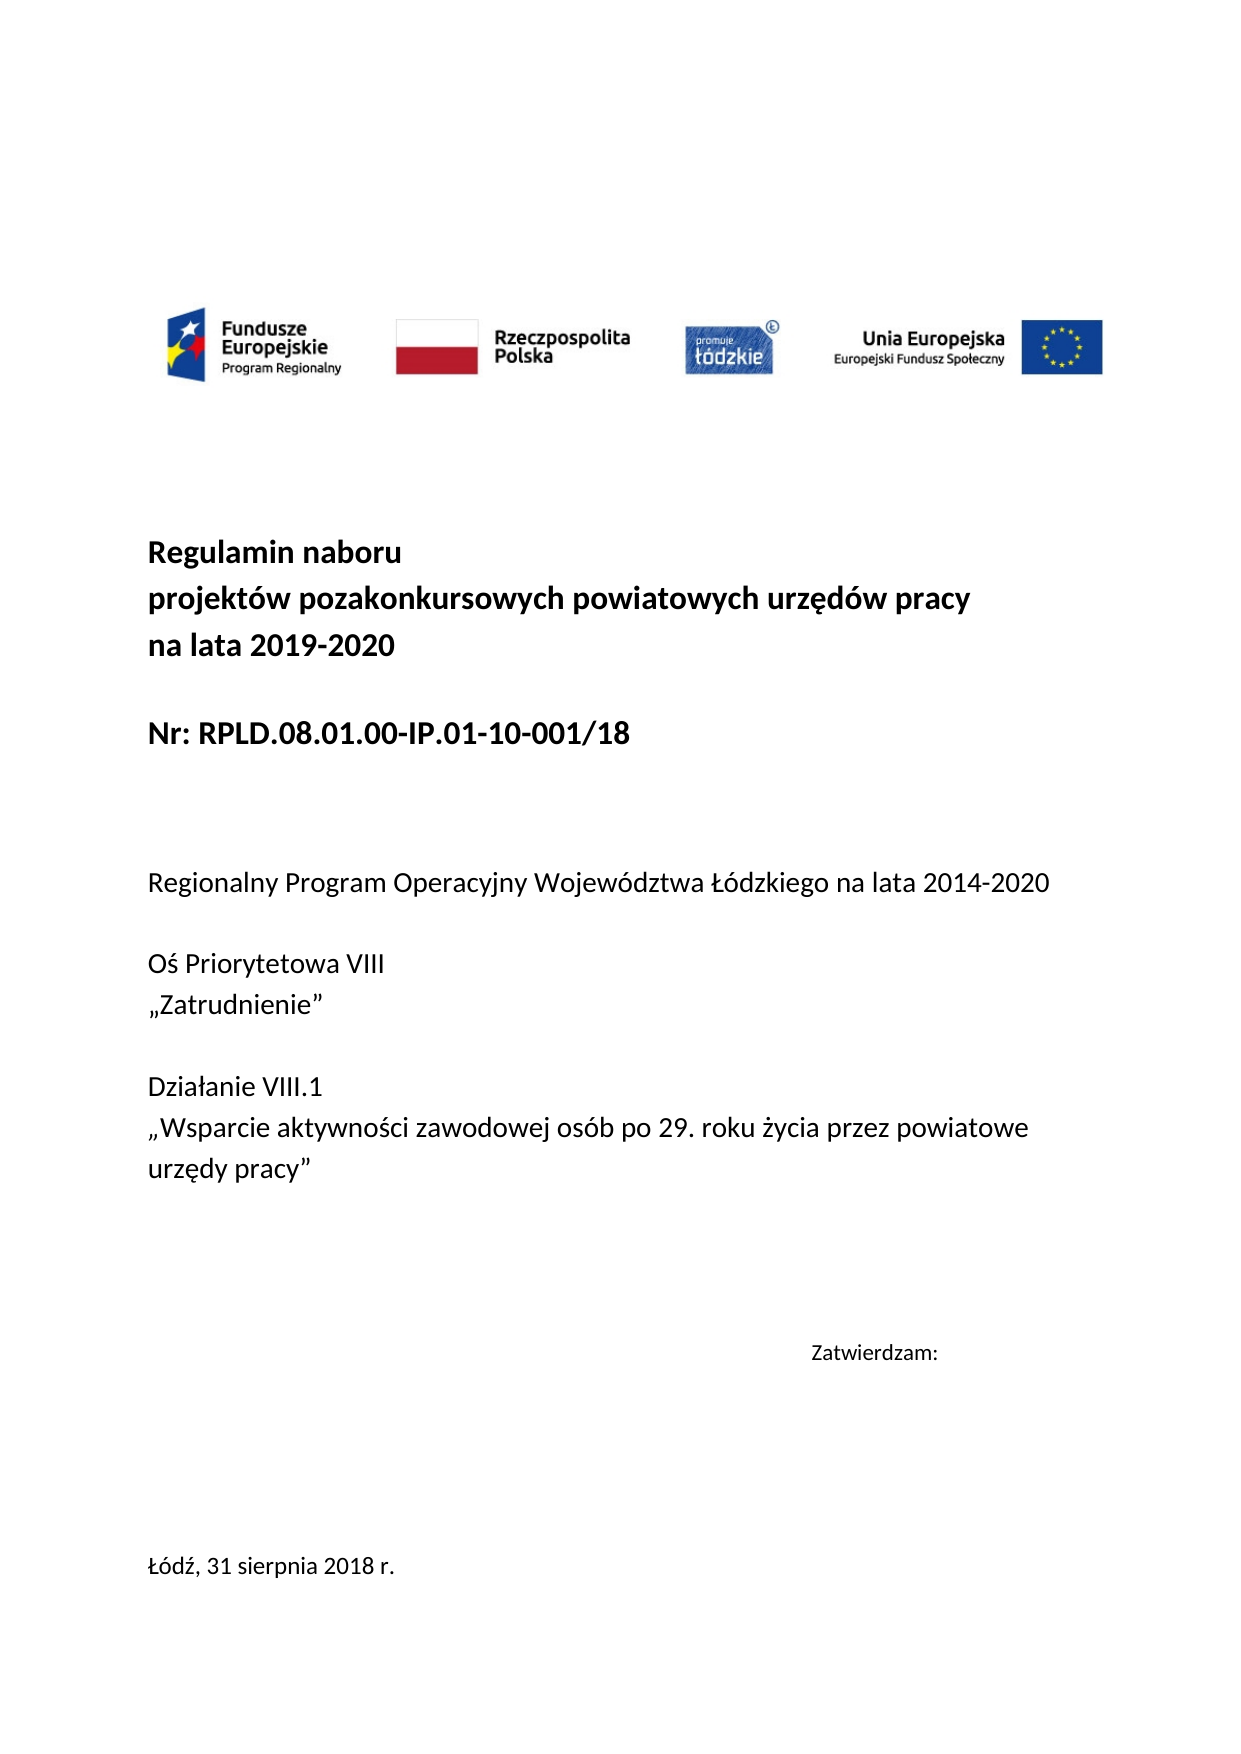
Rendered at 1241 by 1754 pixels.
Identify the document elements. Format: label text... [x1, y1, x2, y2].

picture [98, 245, 1149, 439]
text „Wsparcie aktywności zawodowej osób po 29. roku życia przez powiatowe urzędy pracy” [148, 1109, 1092, 1186]
text projektów pozakonkursowych powiatowych urzędów pracy na lata 2019-2020 [148, 577, 1092, 665]
text Regionalny Program Operacyjny Województwa Łódzkiego na lata 2014-2020 [148, 864, 1092, 899]
text Działanie VIII.1 [148, 1068, 1092, 1104]
text Zatwierdzam: [738, 1338, 1092, 1366]
text „Zatrudnienie” [148, 986, 1092, 1022]
text Regulamin naboru [148, 531, 1092, 571]
text Oś Priorytetowa VIII [148, 946, 1092, 981]
text Nr: RPLD.08.01.00-IP.01-10-001/18 [148, 712, 1092, 753]
text Łódź, 31 sierpnia 2018 r. [148, 1550, 1092, 1581]
